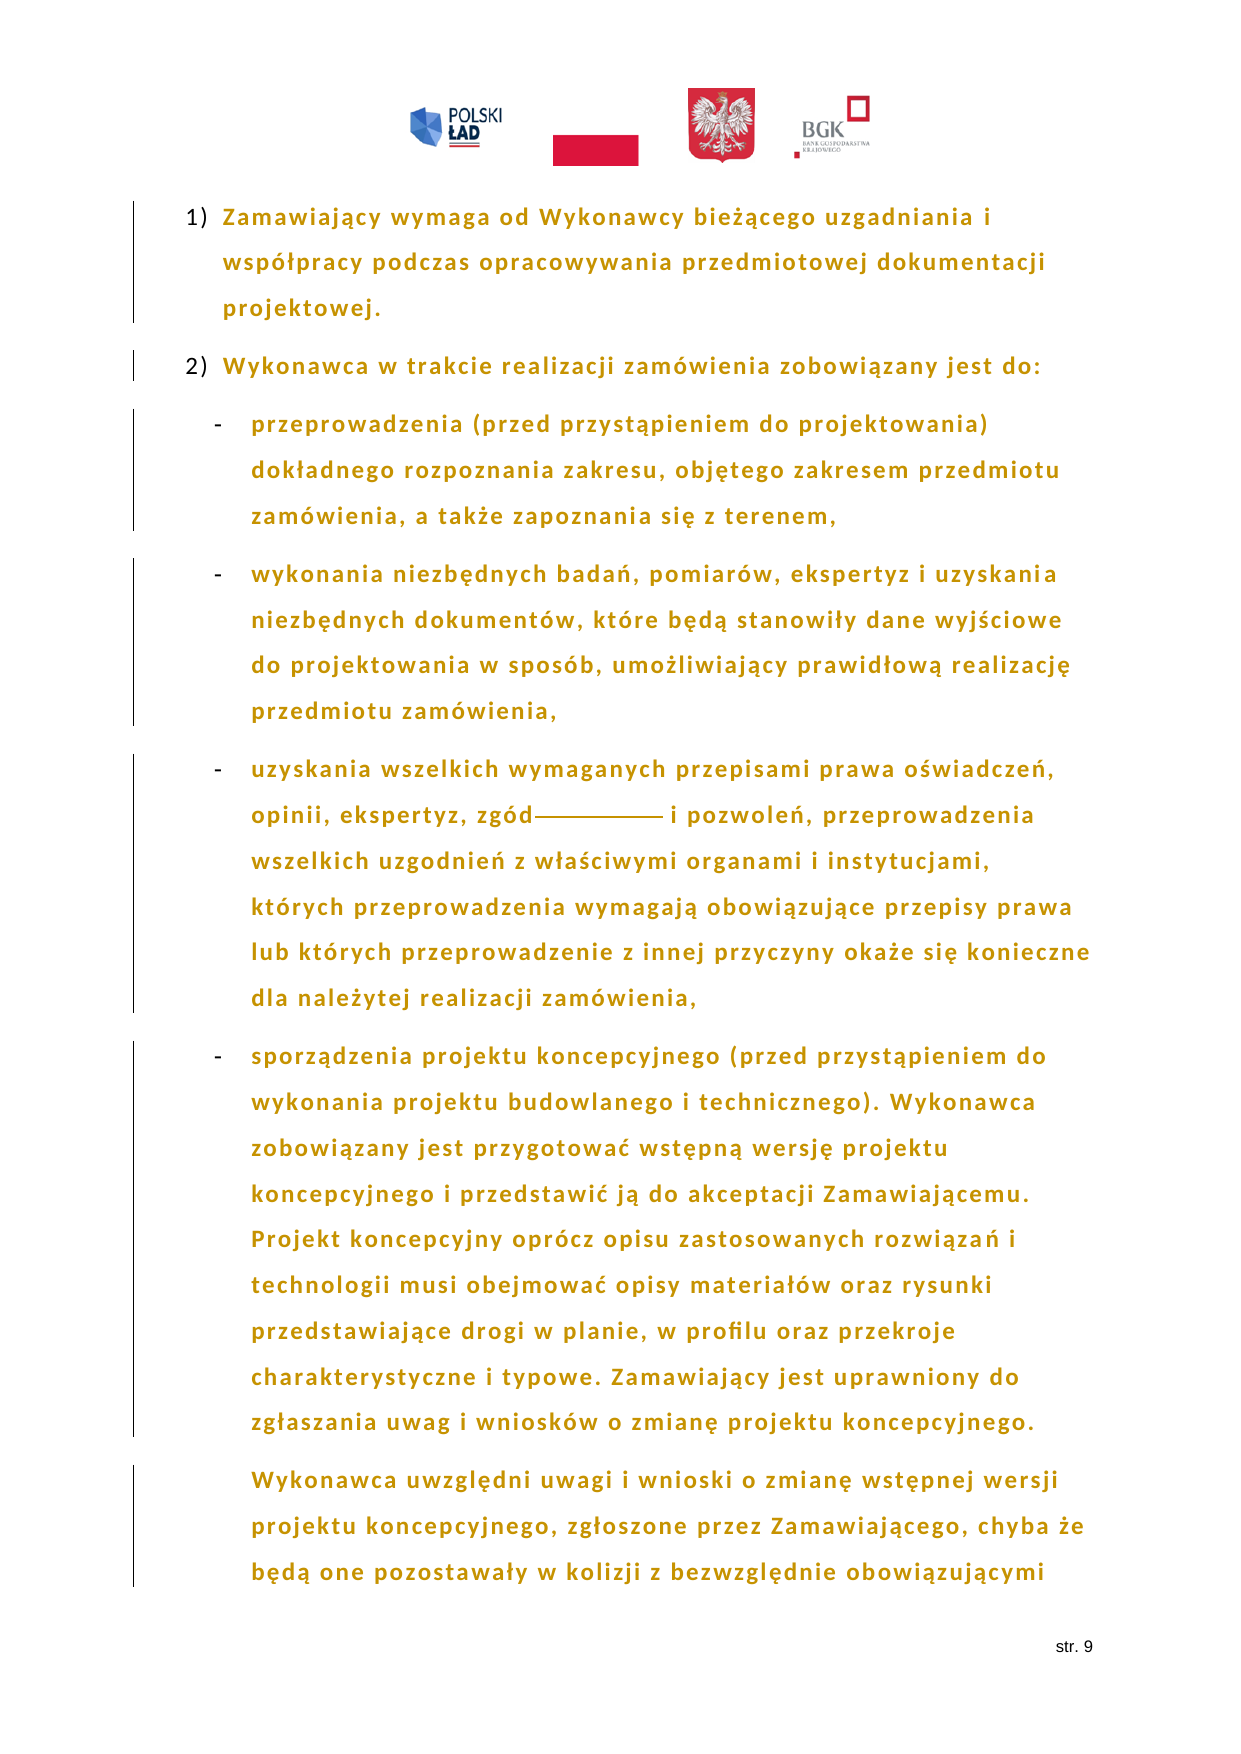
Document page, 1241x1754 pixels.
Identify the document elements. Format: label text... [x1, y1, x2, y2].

list uzyskania wszelkich wymaganych przepisami prawa oświadczeń, opinii, ekspertyz, zgód i pozwoleń, przeprowadzenia wszelkich uzgodnień z właściwymi organami i instytucjami, których przeprowadzenia wymagają obowiązujące przepisy prawa lub których przeprowadzenie z innej przyczyny okaże się konieczne dla należytej realizacji zamówienia, [213, 754, 1093, 1013]
list wykonania niezbędnych badań, pomiarów, ekspertyz i uzyskania niezbędnych dokumentów, które będą stanowiły dane wyjściowe do projektowania w sposób, umożliwiający prawidłową realizację przedmiotu zamówienia, [213, 558, 1093, 726]
list Zamawiający wymaga od Wykonawcy bieżącego uzgadniania i współpracy podczas opracowywania przedmiotowej dokumentacji projektowej. [185, 201, 1093, 323]
picture [356, 73, 884, 201]
list przeprowadzenia (przed przystąpieniem do projektowania) dokładnego rozpoznania zakresu, objętego zakresem przedmiotu zamówienia, a także zapoznania się z terenem, [213, 408, 1093, 531]
list Wykonawca w trakcie realizacji zamówienia zobowiązany jest do: [185, 350, 1093, 381]
list sporządzenia projektu koncepcyjnego (przed przystąpieniem do wykonania projektu budowlanego i technicznego). Wykonawca zobowiązany jest przygotować wstępną wersję projektu koncepcyjnego i przedstawić ją do akceptacji Zamawiającemu. Projekt koncepcyjny oprócz opisu zastosowanych rozwiązań i technologii musi obejmować opisy materiałów oraz rysunki przedstawiające drogi w planie, w profilu oraz przekroje charakterystyczne i typowe. Zamawiający jest uprawniony do zgłaszania uwag i wniosków o zmianę projektu koncepcyjnego. [213, 1041, 1093, 1437]
